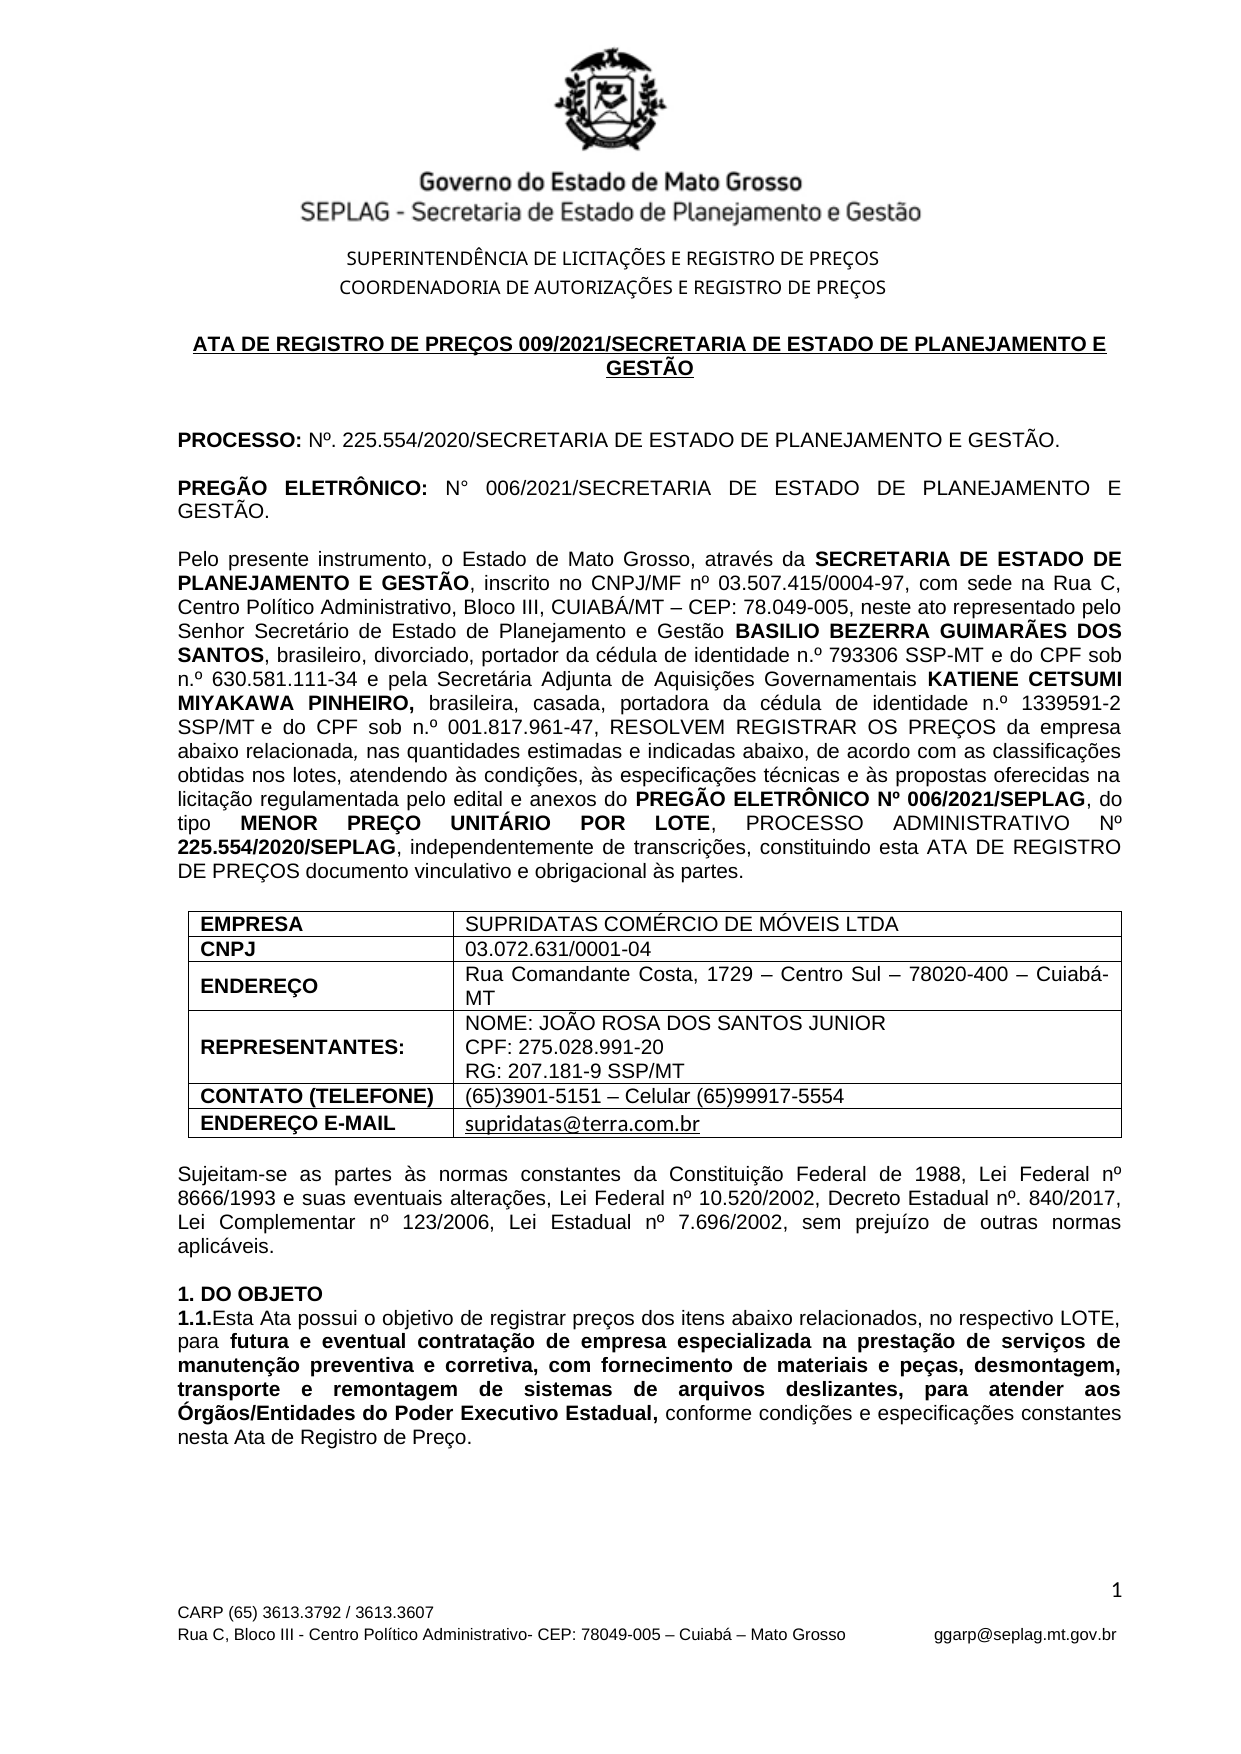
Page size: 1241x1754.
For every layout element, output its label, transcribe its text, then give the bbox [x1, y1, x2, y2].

table_cell (65)3901-5151 – Celular (65)99917-5554 [454, 1084, 1121, 1108]
table_cell REPRESENTANTES: [189, 1011, 453, 1083]
table_cell 03.072.631/0001-04 [454, 937, 1121, 961]
text Pelo presente instrumento, o Estado de Mato Grosso, através da SECRETARIA DE ESTADO DE PLANEJAMENTO E GESTÃO, inscrito no CNPJ/MF nº 03.507.415/0004-97, com sede na Rua C, Centro Político Administrativo, Bloco III, CUIABÁ/MT – CEP: 78.049-005, neste ato representado pelo Senhor Secretário de Estado de Planejamento e Gestão BASILIO BEZERRA GUIMARÃES DOS SANTOS, brasileiro, divorciado, portador da cédula de identidade n.º 793306 SSP-MT e do CPF sob n.º 630.581.111-34 e pela Secretária Adjunta de Aquisições Governamentais KATIENE CETSUMI MIYAKAWA PINHEIRO, brasileira, casada, portadora da cédula de identidade n.º 1339591-2 SSP/MT e do CPF sob n.º 001.817.961-47, RESOLVEM REGISTRAR OS PREÇOS da empresa abaixo relacionada, nas quantidades estimadas e indicadas abaixo, de acordo com as classificações obtidas nos lotes, atendendo às condições, às especificações técnicas e às propostas oferecidas na licitação regulamentada pelo edital e anexos do PREGÃO ELETRÔNICO Nº 006/2021/SEPLAG, do tipo MENOR PREÇO UNITÁRIO POR LOTE, PROCESSO ADMINISTRATIVO Nº 225.554/2020/SEPLAG, independentemente de transcrições, constituindo esta ATA DE REGISTRO DE PREÇOS documento vinculativo e obrigacional às partes. [177, 547, 1122, 883]
text Sujeitam-se as partes às normas constantes da Constituição Federal de 1988, Lei Federal nº 8666/1993 e suas eventuais alterações, Lei Federal nº 10.520/2002, Decreto Estadual nº. 840/2017, Lei Complementar nº 123/2006, Lei Estadual nº 7.696/2002, sem prejuízo de outras normas aplicáveis. [177, 1162, 1122, 1257]
table_header EMPRESA [189, 912, 453, 936]
text 1.1.Esta Ata possui o objetivo de registrar preços dos itens abaixo relacionados, no respectivo LOTE, para futura e eventual contratação de empresa especializada na prestação de serviços de manutenção preventiva e corretiva, com fornecimento de materiais e peças, desmontagem, transporte e remontagem de sistemas de arquivos deslizantes, para atender aos Órgãos/Entidades do Poder Executivo Estadual, conforme condições e especificações constantes nesta Ata de Registro de Preço. [177, 1305, 1122, 1449]
table_cell Rua Comandante Costa, 1729 – Centro Sul – 78020-400 – Cuiabá-MT [454, 962, 1121, 1010]
text 1. DO OBJETO [177, 1281, 1122, 1305]
table_cell supridatas@terra.com.br [454, 1109, 1121, 1137]
picture [282, 29, 944, 231]
table_cell CONTATO (TELEFONE) [189, 1084, 453, 1108]
table_cell CNPJ [189, 937, 453, 961]
text PREGÃO ELETRÔNICO: N° 006/2021/SECRETARIA DE ESTADO DE PLANEJAMENTO E GESTÃO. [177, 475, 1122, 523]
table_cell NOME: JOÃO ROSA DOS SANTOS JUNIOR CPF: 275.028.991-20 RG: 207.181-9 SSP/MT [454, 1011, 1121, 1083]
text PROCESSO: Nº. 225.554/2020/SECRETARIA DE ESTADO DE PLANEJAMENTO E GESTÃO. [177, 427, 1122, 451]
table_cell ENDEREÇO [189, 962, 453, 1010]
table_header SUPRIDATAS COMÉRCIO DE MÓVEIS LTDA [454, 912, 1121, 936]
table_cell ENDEREÇO E-MAIL [189, 1109, 453, 1137]
text ATA DE REGISTRO DE PREÇOS 009/2021/SECRETARIA DE ESTADO DE PLANEJAMENTO E GESTÃO [177, 332, 1122, 379]
